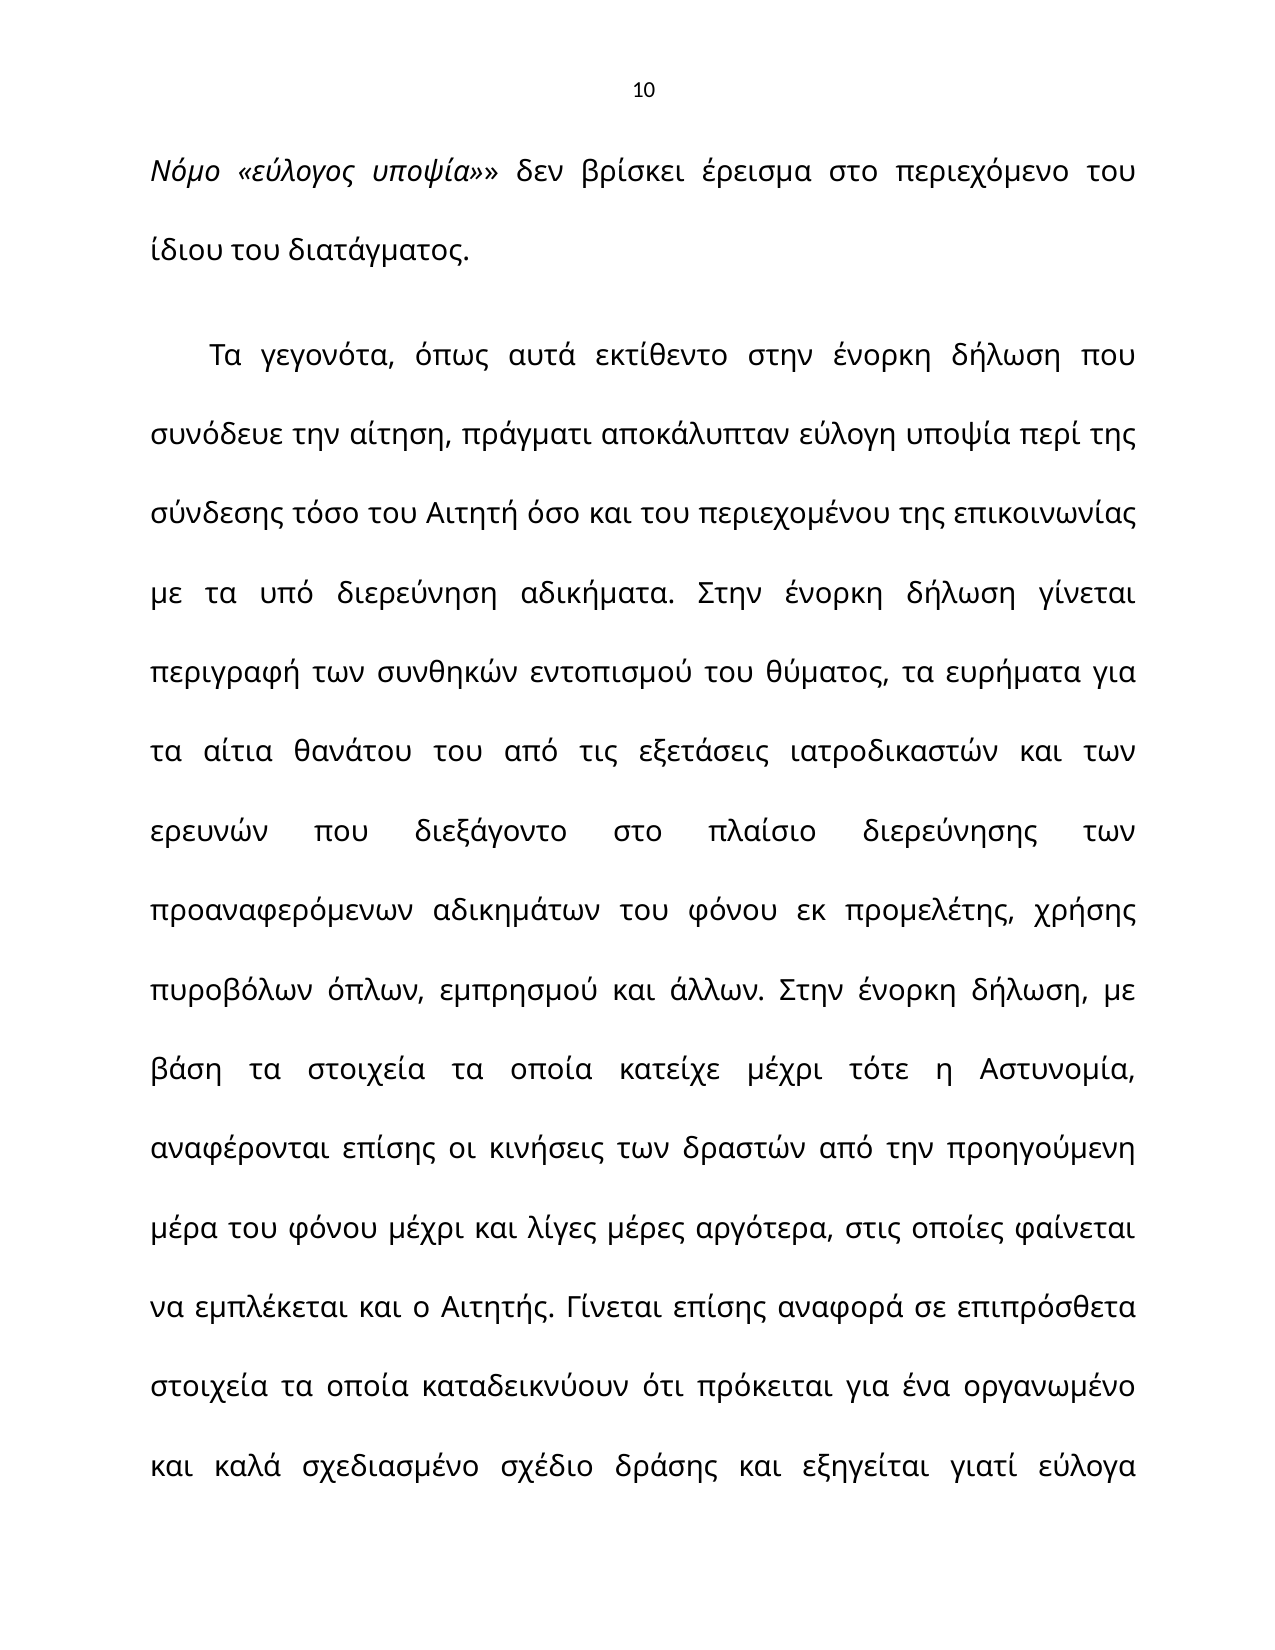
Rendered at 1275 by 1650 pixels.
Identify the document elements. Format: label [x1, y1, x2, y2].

text [150, 150, 1137, 269]
text [150, 334, 1137, 1485]
